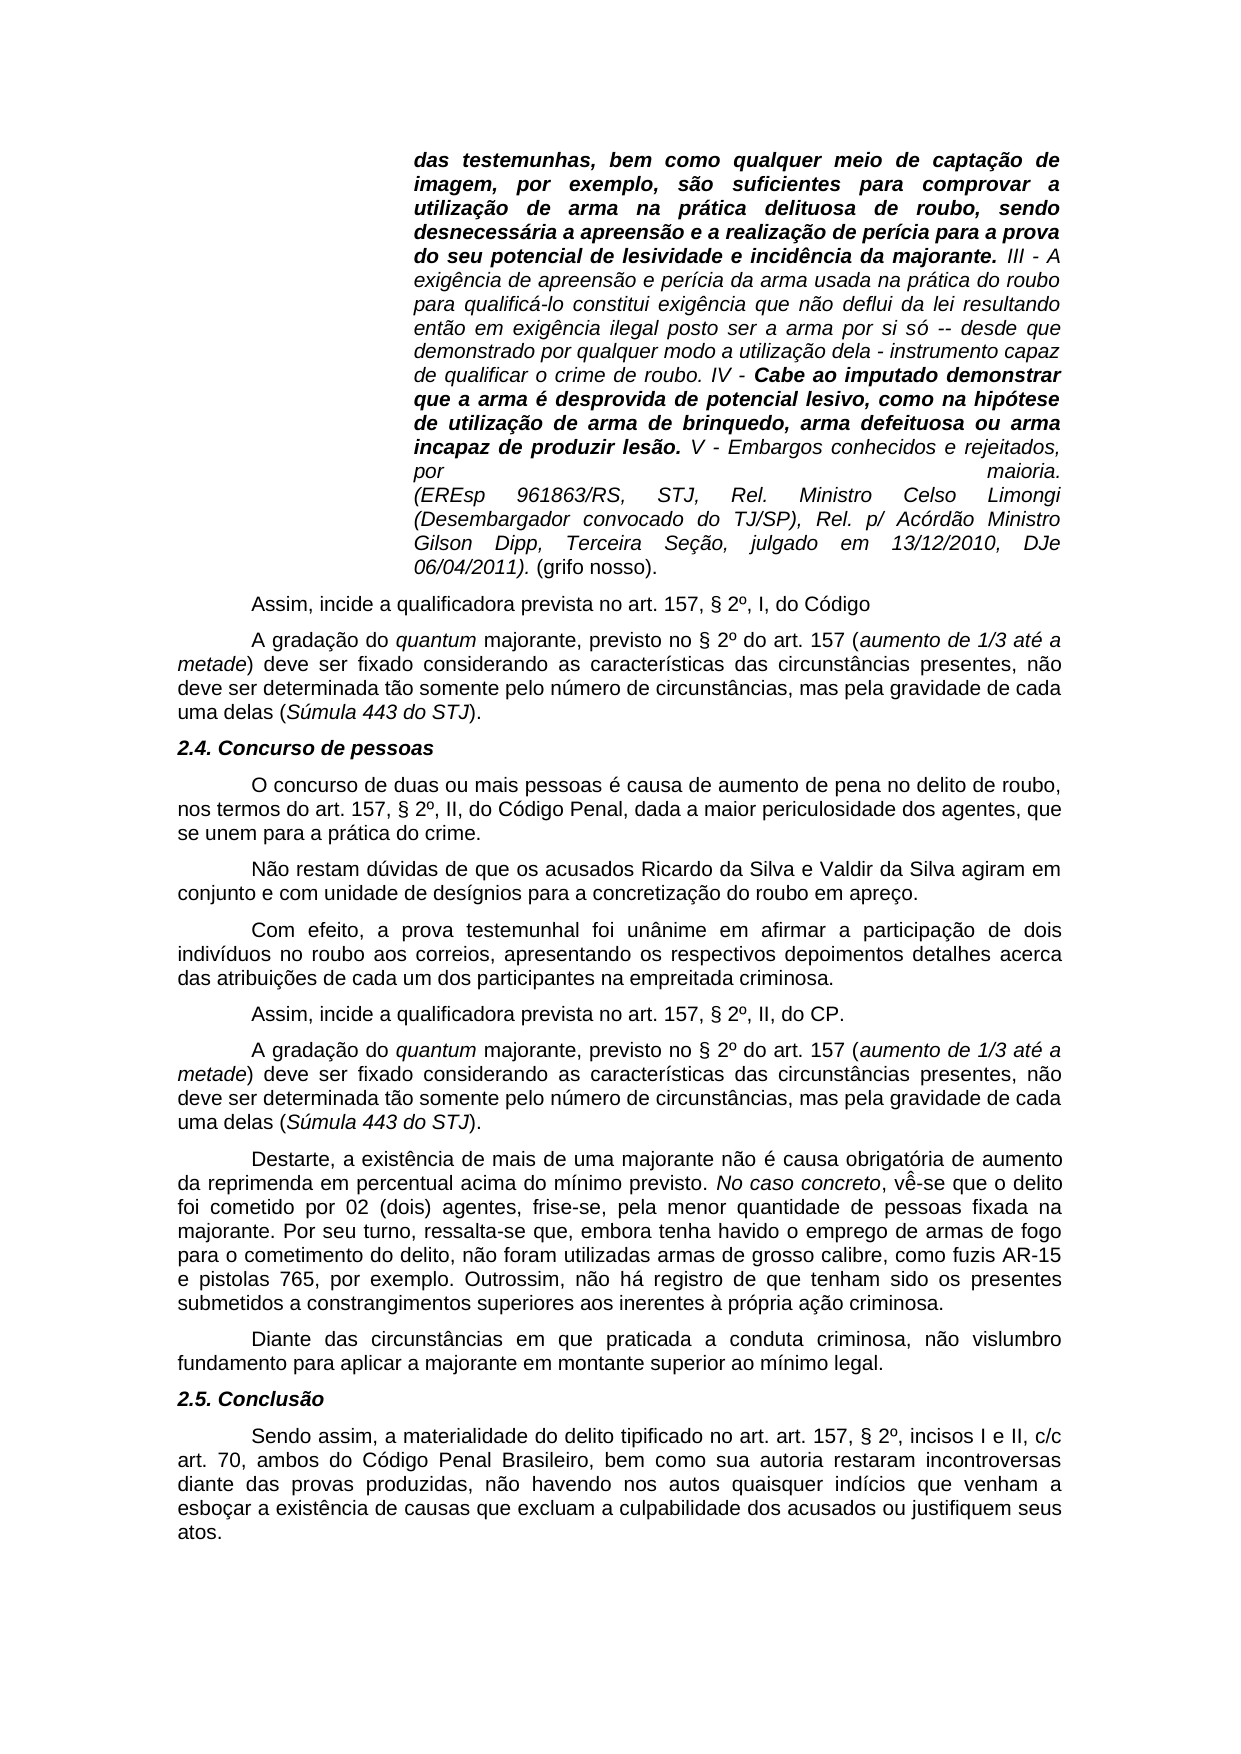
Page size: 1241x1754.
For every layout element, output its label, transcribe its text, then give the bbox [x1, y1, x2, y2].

text A gradação do quantum majorante, previsto no § 2º do art. 157 (aumento de 1/3 até a metade) deve ser fixado considerando as características das circunstâncias presentes, não deve ser determinada tão somente pelo número de circunstâncias, mas pela gravidade de cada uma delas (Súmula 443 do STJ). [177, 628, 1063, 724]
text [413, 148, 1063, 579]
text Diante das circunstâncias em que praticada a conduta criminosa, não vislumbro fundamento para aplicar a majorante em montante superior ao mínimo legal. [177, 1327, 1063, 1375]
text O concurso de duas ou mais pessoas é causa de aumento de pena no delito de roubo, nos termos do art. 157, § 2º, II, do Código Penal, dada a maior periculosidade dos agentes, que se unem para a prática do crime. [177, 773, 1063, 844]
text 2.4. Concurso de pessoas [177, 736, 1063, 760]
text Assim, incide a qualificadora prevista no art. 157, § 2º, I, do Código [177, 591, 1063, 615]
text Com efeito, a prova testemunhal foi unânime em afirmar a participação de dois indivíduos no roubo aos correios, apresentando os respectivos depoimentos detalhes acerca das atribuições de cada um dos participantes na empreitada criminosa. [177, 917, 1063, 989]
text Assim, incide a qualificadora prevista no art. 157, § 2º, II, do CP. [177, 1002, 1063, 1026]
text Não restam dúvidas de que os acusados Ricardo da Silva e Valdir da Silva agiram em conjunto e com unidade de desígnios para a concretização do roubo em apreço. [177, 857, 1063, 905]
text Destarte, a existência de mais de uma majorante não é causa obrigatória de aumento da reprimenda em percentual acima do mínimo previsto. No caso concreto, vê̂-se que o delito foi cometido por 02 (dois) agentes, frise-se, pela menor quantidade de pessoas fixada na majorante. Por seu turno, ressalta-se que, embora tenha havido o emprego de armas de fogo para o cometimento do delito, não foram utilizadas armas de grosso calibre, como fuzis AR-15 e pistolas 765, por exemplo. Outrossim, não há registro de que tenham sido os presentes submetidos a constrangimentos superiores aos inerentes à própria ação criminosa. [177, 1147, 1063, 1314]
text Sendo assim, a materialidade do delito tipificado no art. art. 157, § 2º, incisos I e II, c/c art. 70, ambos do Código Penal Brasileiro, bem como sua autoria restaram incontroversas diante das provas produzidas, não havendo nos autos quaisquer indícios que venham a esboçar a existência de causas que excluam a culpabilidade dos acusados ou justifiquem seus atos. [177, 1424, 1063, 1543]
text 2.5. Conclusão [177, 1387, 1063, 1411]
text A gradação do quantum majorante, previsto no § 2º do art. 157 (aumento de 1/3 até a metade) deve ser fixado considerando as características das circunstâncias presentes, não deve ser determinada tão somente pelo número de circunstâncias, mas pela gravidade de cada uma delas (Súmula 443 do STJ). [177, 1038, 1063, 1134]
